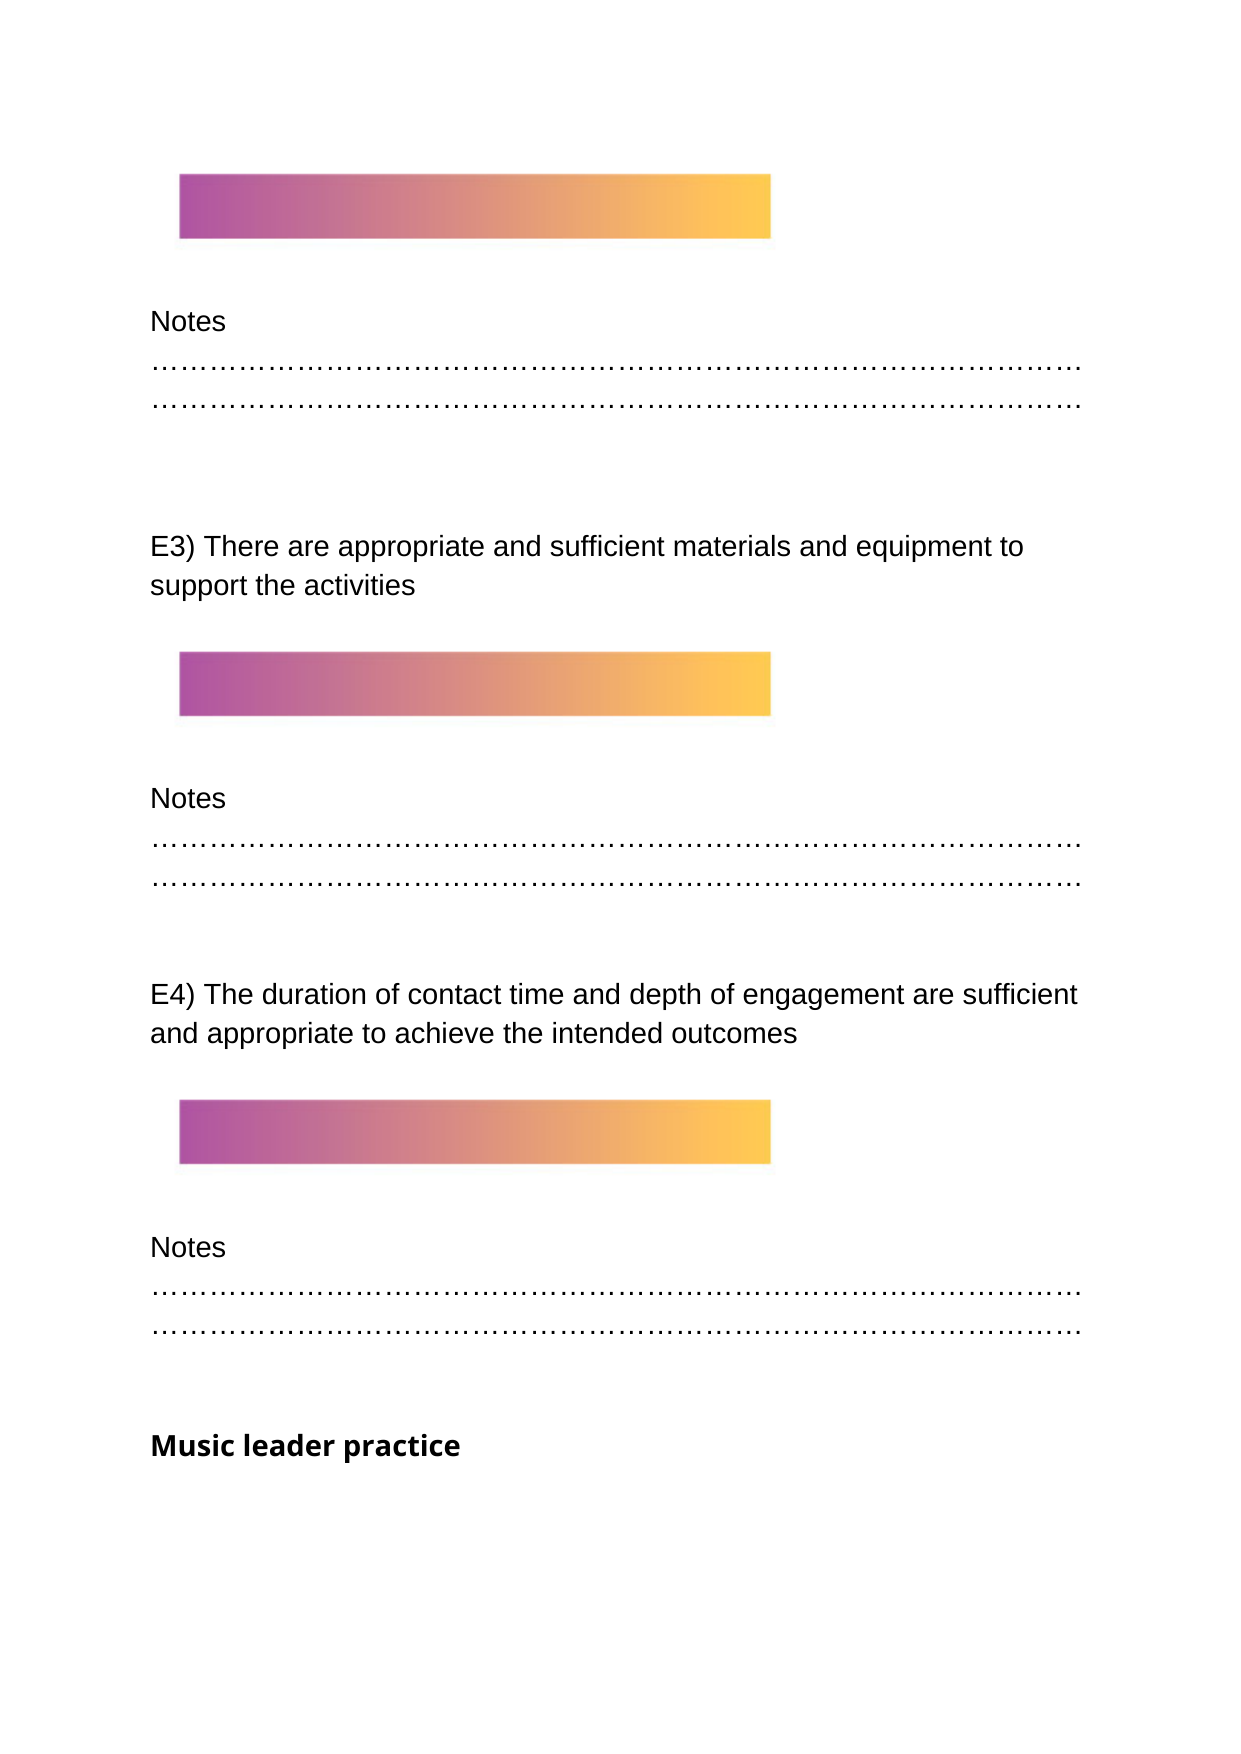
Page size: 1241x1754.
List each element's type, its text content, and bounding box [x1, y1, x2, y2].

subtitle Music leader practice [150, 1426, 1090, 1465]
picture [150, 627, 799, 757]
picture [150, 1075, 799, 1205]
text Notes ………………………………………………………………………………………………………………………………………………………………………… [150, 782, 1090, 892]
text E4) The duration of contact time and depth of engagement are sufficient and appropriate to achieve the intended outcomes [150, 977, 1090, 1049]
text Notes ………………………………………………………………………………………………………………………………………………………………………… [150, 304, 1090, 415]
text Notes ………………………………………………………………………………………………………………………………………………………………………… [150, 1230, 1090, 1340]
picture [150, 150, 799, 280]
text E3) There are appropriate and sufficient materials and equipment to support the activities [150, 529, 1090, 601]
